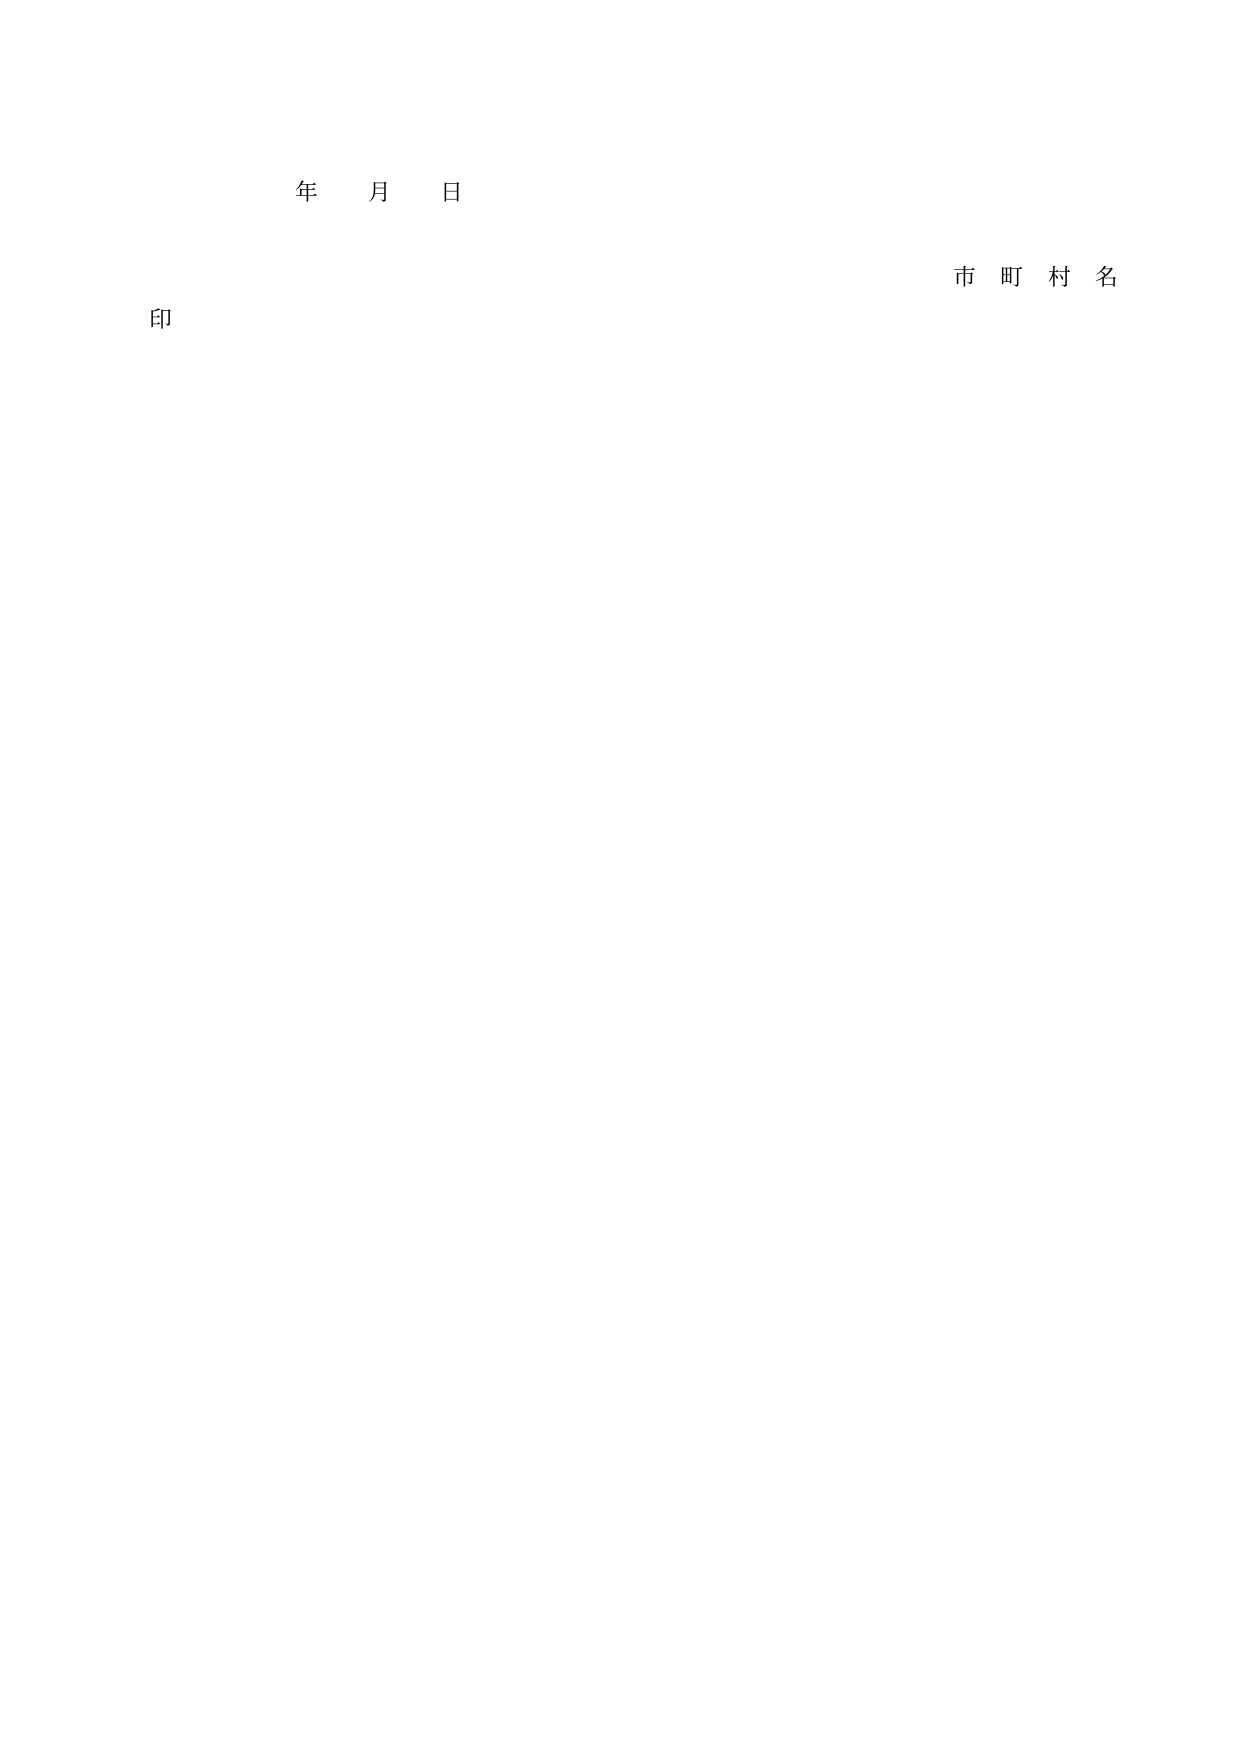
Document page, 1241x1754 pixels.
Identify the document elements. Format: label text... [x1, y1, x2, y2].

text 年 月 日 [149, 169, 1120, 212]
text 市町村名 印 [149, 254, 1120, 339]
